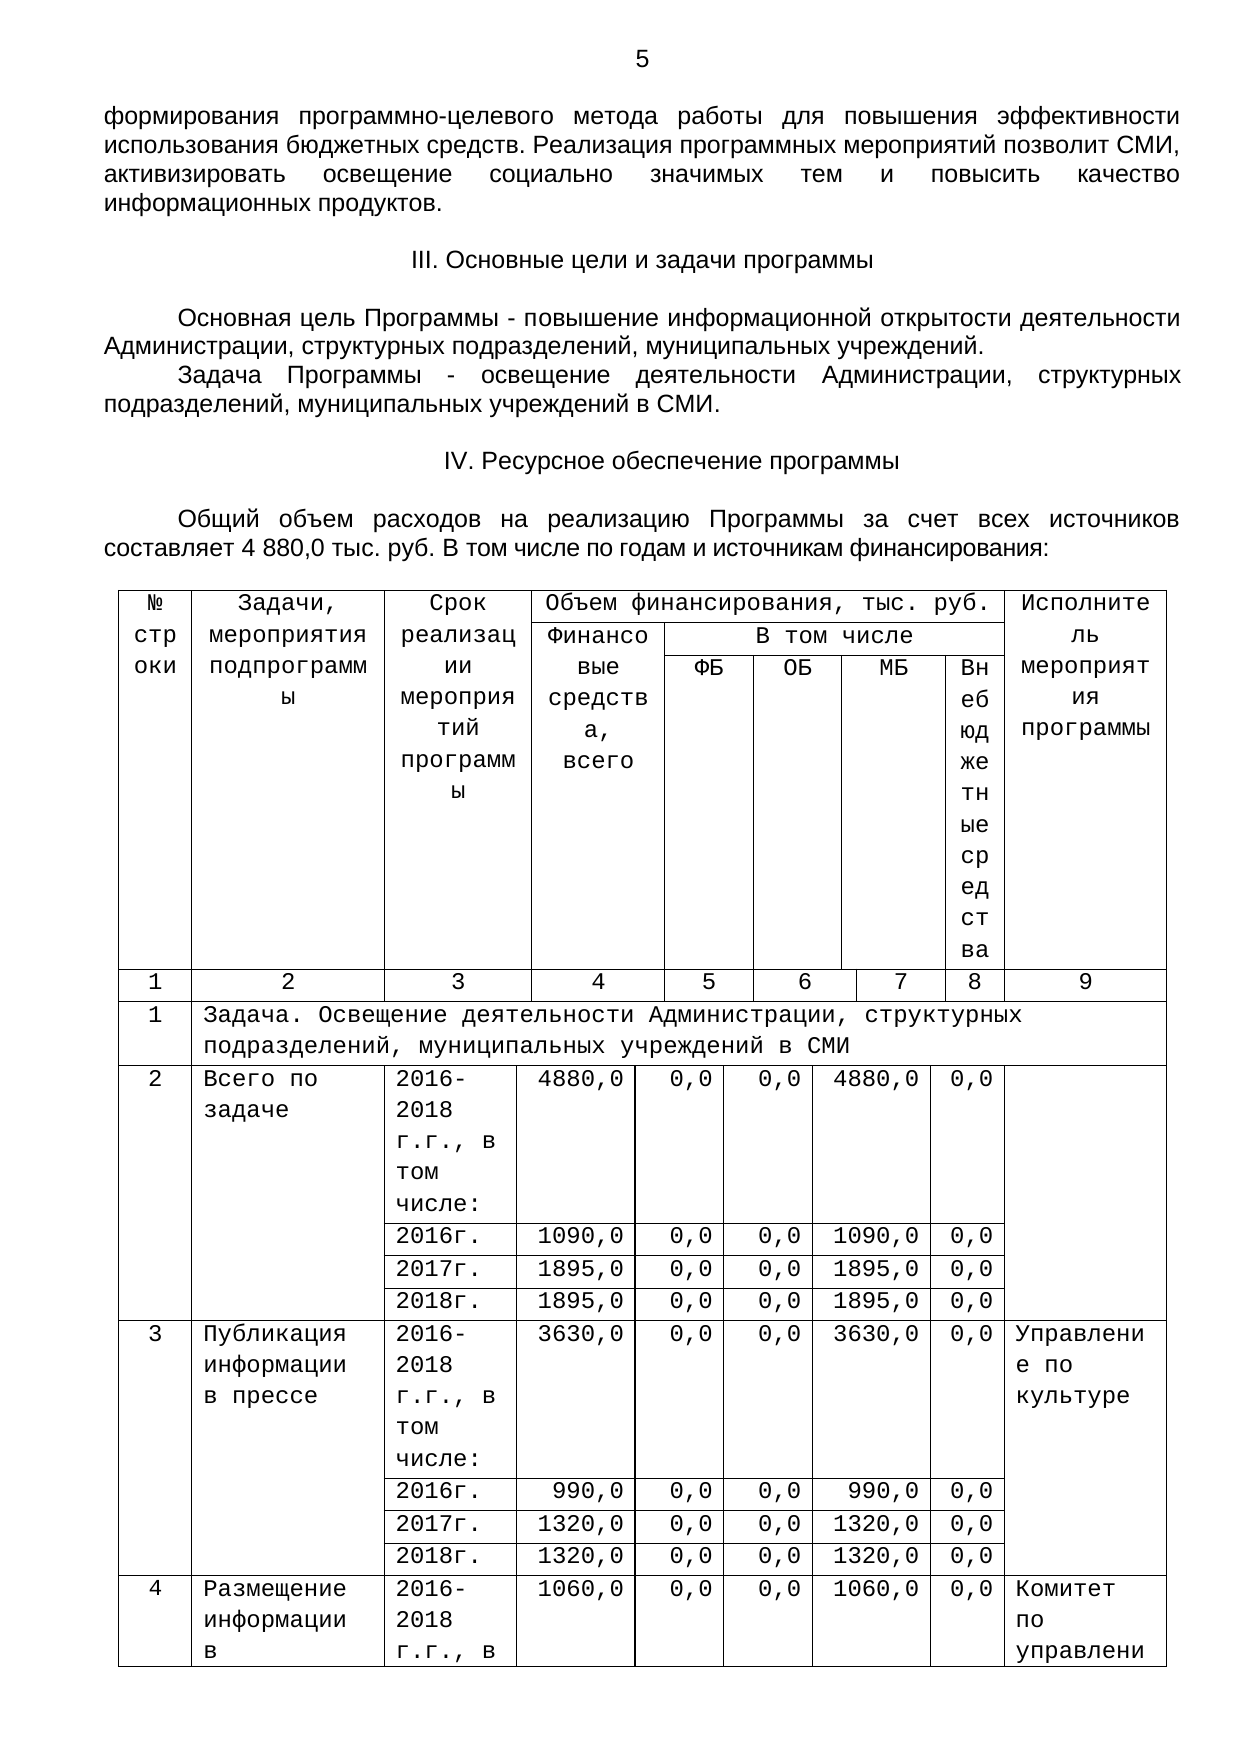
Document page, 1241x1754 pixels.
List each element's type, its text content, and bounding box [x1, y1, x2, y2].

table_cell 2017г. [385, 1256, 516, 1287]
text Задача Программы - освещение деятельности Администрации, структурных подразделений, муниципальных учреждений в СМИ. [103, 360, 1181, 418]
table_cell Всего по задаче [192, 1066, 384, 1320]
table_cell ОБ [754, 656, 841, 968]
table_cell 2 [119, 1066, 191, 1320]
table_cell 9 [1005, 970, 1166, 1001]
table_cell 4880,0 [813, 1066, 930, 1222]
text III. Основные цели и задачи программы [103, 245, 1181, 274]
table_cell 1895,0 [517, 1289, 634, 1320]
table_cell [385, 1576, 516, 1666]
table_cell 0,0 [931, 1289, 1004, 1320]
table_cell 3 [385, 970, 531, 1001]
table_cell 1895,0 [517, 1256, 634, 1287]
table_cell 3630,0 [517, 1321, 634, 1477]
table_cell 8 [946, 970, 1004, 1001]
table_cell 0,0 [724, 1256, 812, 1287]
table_cell 0,0 [724, 1479, 812, 1510]
text Основная цель Программы - повышение информационной открытости деятельности Администрации, структурных подразделений, муниципальных учреждений. [103, 303, 1181, 360]
table_cell 2018г. [385, 1289, 516, 1320]
table_cell 990,0 [813, 1479, 930, 1510]
table_cell 1060,0 [517, 1576, 634, 1666]
table_cell 0,0 [931, 1576, 1004, 1666]
table_cell 2018г. [385, 1544, 516, 1575]
table_cell 0,0 [724, 1321, 812, 1477]
table_cell 1320,0 [517, 1511, 634, 1542]
table_cell 990,0 [517, 1479, 634, 1510]
table_cell 0,0 [931, 1511, 1004, 1542]
table_cell 1895,0 [813, 1256, 930, 1287]
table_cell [192, 1576, 384, 1666]
table_cell 0,0 [636, 1479, 723, 1510]
table_cell 0,0 [931, 1066, 1004, 1222]
table_cell В том числе [665, 623, 1004, 655]
table_cell Финансовые средства, всего [532, 623, 664, 968]
table_header № строки [119, 591, 191, 968]
table_cell 0,0 [724, 1576, 812, 1666]
table_cell 6 [754, 970, 856, 1001]
table_cell 1320,0 [517, 1544, 634, 1575]
table_cell 0,0 [931, 1321, 1004, 1477]
table_cell 0,0 [636, 1289, 723, 1320]
table_cell Управление по культуре [1005, 1321, 1166, 1575]
table_cell 0,0 [724, 1066, 812, 1222]
text IV. Ресурсное обеспечение программы [103, 446, 1181, 475]
table_cell 1320,0 [813, 1544, 930, 1575]
table_cell 1 [119, 1002, 191, 1065]
table_cell 0,0 [724, 1544, 812, 1575]
table_header Срок реализации мероприятий программы [385, 591, 531, 968]
table_cell 1 [119, 970, 191, 1001]
table_header Задачи, мероприятия подпрограммы [192, 591, 384, 968]
table_cell 1090,0 [813, 1224, 930, 1255]
table_cell 0,0 [724, 1289, 812, 1320]
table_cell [1005, 1576, 1166, 1666]
table_cell [1005, 1066, 1166, 1320]
table_cell 5 [665, 970, 753, 1001]
table_cell 1895,0 [813, 1289, 930, 1320]
table_cell 0,0 [931, 1544, 1004, 1575]
table_cell 2016г. [385, 1224, 516, 1255]
table_cell 2016- 2018 г.г., в том числе: [385, 1066, 516, 1222]
table_cell 1320,0 [813, 1511, 930, 1542]
table_cell 0,0 [636, 1321, 723, 1477]
table_cell 2016- 2018 г.г., в том числе: [385, 1321, 516, 1477]
table_cell 0,0 [931, 1224, 1004, 1255]
table_cell 0,0 [724, 1224, 812, 1255]
table_cell 7 [857, 970, 945, 1001]
table_cell 0,0 [636, 1224, 723, 1255]
text Общий объем расходов на реализацию Программы за счет всех источников составляет 4 880,0 тыс. руб. В том числе по годам и источникам финансирования: [103, 504, 1181, 561]
table_cell ФБ [665, 656, 753, 968]
table_cell 0,0 [636, 1256, 723, 1287]
table_cell 2017г. [385, 1511, 516, 1542]
table_header Исполнитель мероприятия программы [1005, 591, 1166, 968]
table_cell 3 [119, 1321, 191, 1575]
table_cell 0,0 [931, 1479, 1004, 1510]
table_cell 0,0 [724, 1511, 812, 1542]
table_cell 1090,0 [517, 1224, 634, 1255]
table_cell 0,0 [636, 1511, 723, 1542]
table_cell 4 [532, 970, 664, 1001]
table_cell Публикация информации в прессе [192, 1321, 384, 1575]
table_cell Задача. Освещение деятельности Администрации, структурных подразделений, муниципальных учреждений в СМИ [192, 1002, 1166, 1065]
table_header Объем финансирования, тыс. руб. [532, 591, 1004, 622]
table_cell 2016г. [385, 1479, 516, 1510]
table_cell 0,0 [931, 1256, 1004, 1287]
table_cell 4 [119, 1576, 191, 1666]
table_cell 0,0 [636, 1576, 723, 1666]
table_cell 3630,0 [813, 1321, 930, 1477]
table_cell 2 [192, 970, 384, 1001]
table_cell Внебюджетные средства [946, 656, 1004, 968]
table_cell 1060,0 [813, 1576, 930, 1666]
table_cell МБ [842, 656, 945, 968]
table_cell 0,0 [636, 1544, 723, 1575]
table_cell 4880,0 [517, 1066, 634, 1222]
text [103, 101, 1181, 216]
table_cell 0,0 [636, 1066, 723, 1222]
